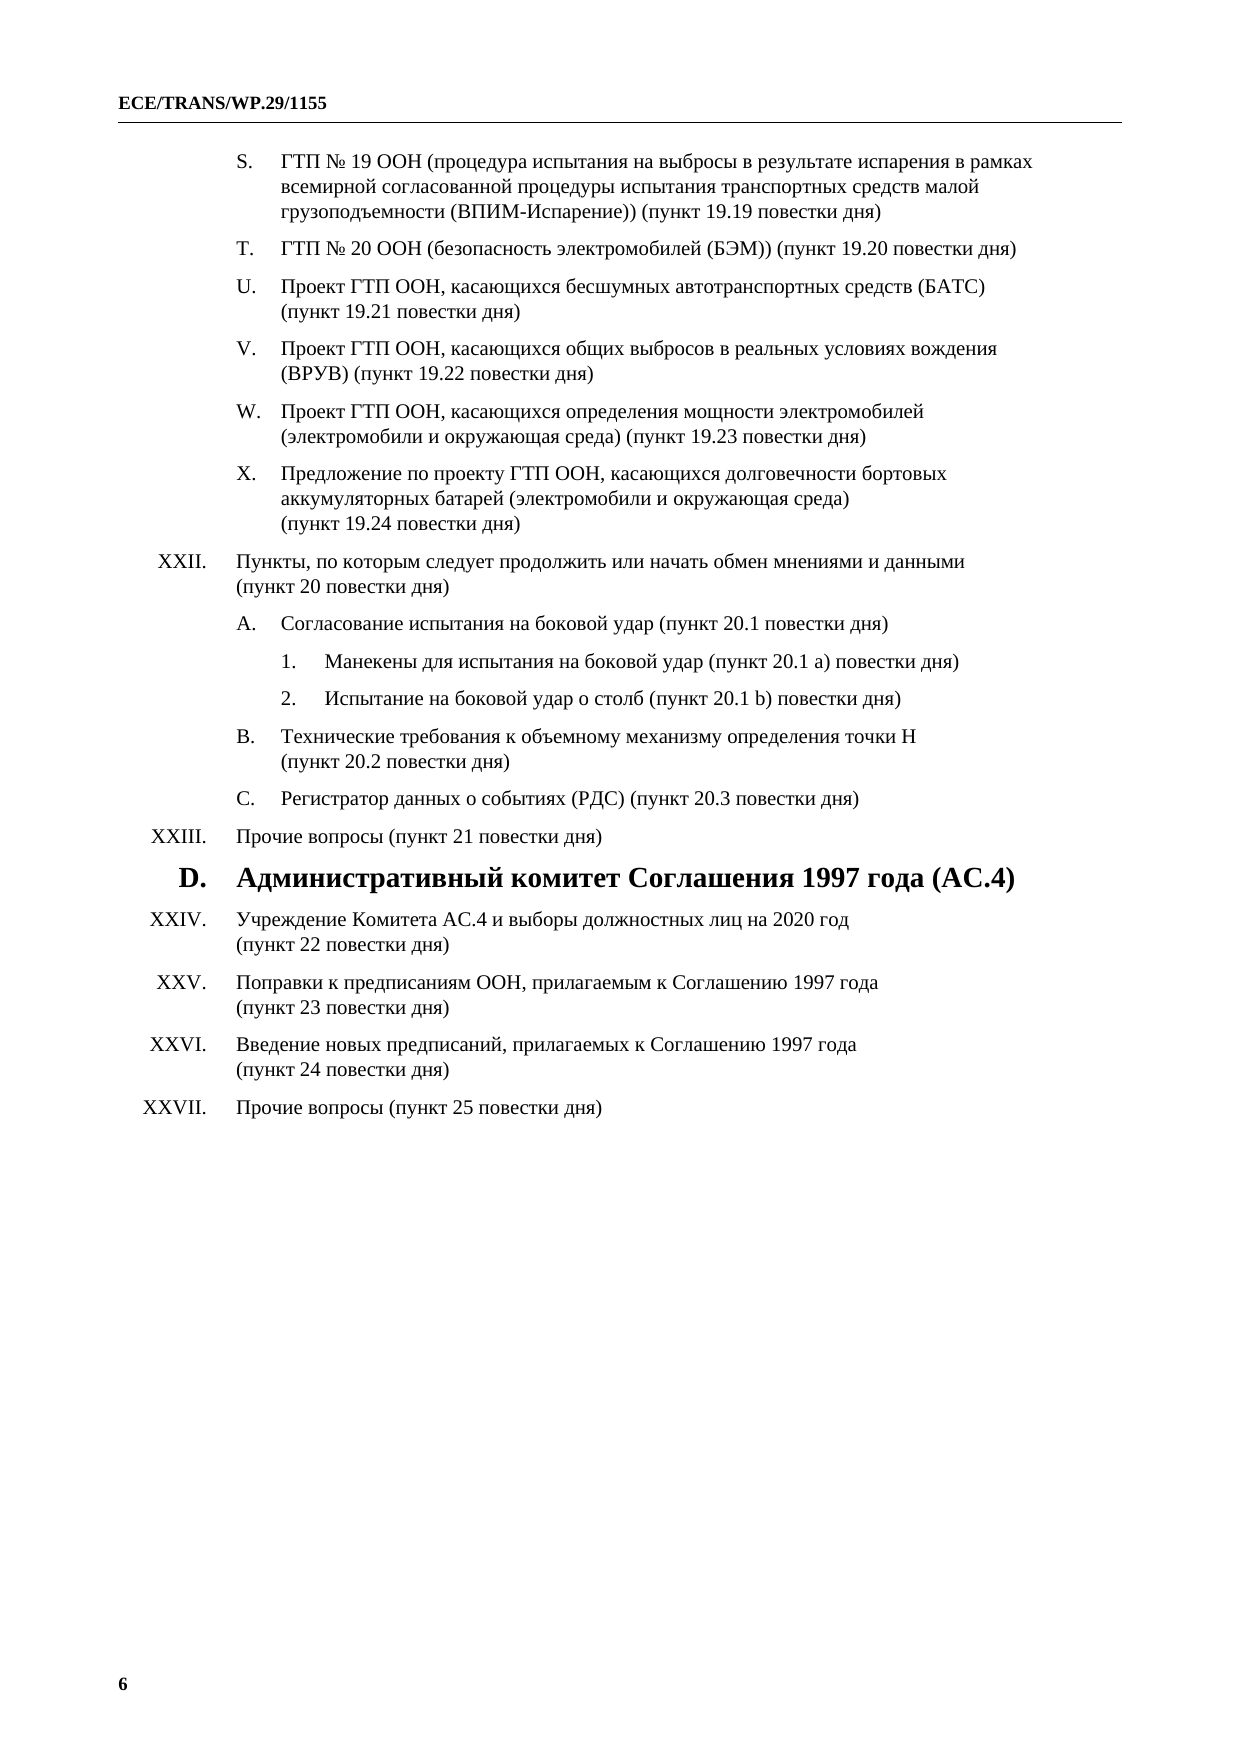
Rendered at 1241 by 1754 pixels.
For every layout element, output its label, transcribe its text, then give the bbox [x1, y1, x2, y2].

text XXII. Пункты, по которым следует продолжить или начать обмен мнениями и данными (пункт 20 повестки дня) 37 [118, 548, 1122, 598]
text U. Проект ГТП ООН, касающихся бесшумных автотранспортных средств (БАТС) (пункт 19.21 повестки дня) 36 [118, 273, 1122, 323]
text B. Технические требования к объемному механизму определения точки Н (пункт 20.2 повестки дня) 37 [118, 723, 1122, 773]
text XXIII. Прочие вопросы (пункт 21 повестки дня) 37 [118, 823, 1122, 848]
text 2. Испытание на боковой удар о столб (пункт 20.1 b) повестки дня) 37 [118, 685, 1122, 710]
text XXIV. Учреждение Комитета AC.4 и выборы должностных лиц на 2020 год (пункт 22 повестки дня) 37 [118, 906, 1122, 956]
text 1. Манекены для испытания на боковой удар (пункт 20.1 а) повестки дня) 37 [118, 648, 1122, 673]
text XXVI. Введение новых предписаний, прилагаемых к Соглашению 1997 года (пункт 24 повестки дня) 38 [118, 1031, 1122, 1081]
text XXV. Поправки к предписаниям ООН, прилагаемым к Соглашению 1997 года (пункт 23 повестки дня) 37 [118, 969, 1122, 1019]
text X. Предложение по проекту ГТП ООН, касающихся долговечности бортовых аккумуляторных батарей (электромобили и окружающая среда) (пункт 19.24 повестки дня) 36 [118, 460, 1122, 535]
text V. Проект ГТП ООН, касающихся общих выбросов в реальных условиях вождения (ВРУВ) (пункт 19.22 повестки дня) 36 [118, 335, 1122, 385]
text XXVII. Прочие вопросы (пункт 25 повестки дня) 38 [118, 1094, 1122, 1119]
text T. ГТП № 20 ООН (безопасность электромобилей (БЭМ)) (пункт 19.20 повестки дня) 35 [118, 235, 1122, 260]
text W. Проект ГТП ООН, касающихся определения мощности электромобилей (электромобили и окружающая среда) (пункт 19.23 повестки дня) 36 [118, 398, 1122, 448]
text A. Согласование испытания на боковой удар (пункт 20.1 повестки дня) 37 [118, 610, 1122, 635]
text C. Регистратор данных о событиях (РДС) (пункт 20.3 повестки дня) 37 [118, 785, 1122, 810]
text D. Административный комитет Соглашения 1997 года (AC.4) [118, 860, 1122, 894]
text S. ГТП № 19 ООН (процедура испытания на выбросы в результате испарения в рамках всемирной согласованной процедуры испытания транспортных средств малой грузоподъемности (ВПИМ-Испарение)) (пункт 19.19 повестки дня) 35 [118, 148, 1122, 223]
